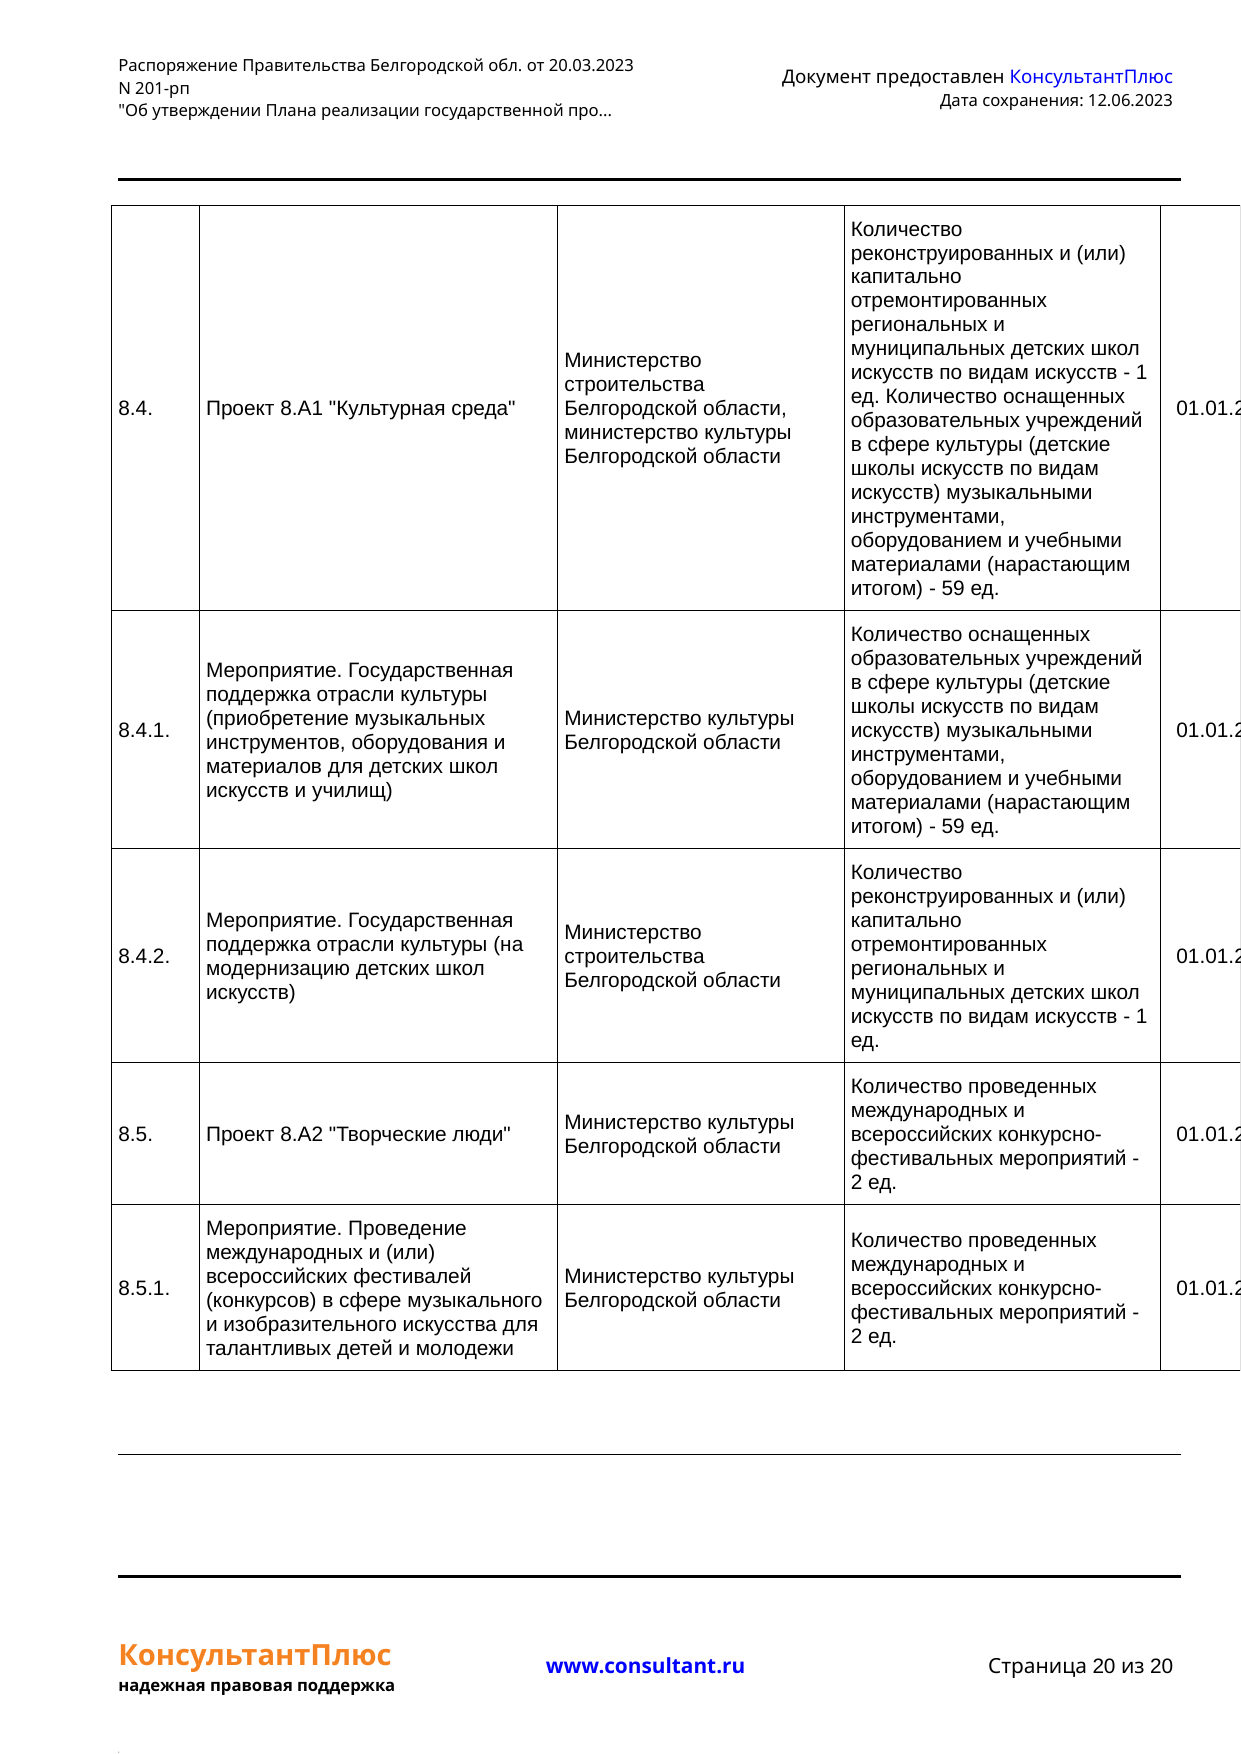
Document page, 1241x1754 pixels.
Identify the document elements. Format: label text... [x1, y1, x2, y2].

table_cell 8.4.2. [112, 849, 199, 1062]
table_cell Министерство культуры Белгородской области [558, 1205, 844, 1370]
table_cell Проект 8.А2 "Творческие люди" [200, 1063, 557, 1204]
table_cell Министерство культуры Белгородской области [558, 1063, 844, 1204]
table_cell Министерство строительства Белгородской области [558, 849, 844, 1062]
table_cell 01.01.2023 [1161, 1205, 1240, 1370]
table_cell Количество реконструированных и (или) капитально отремонтированных региональных и муниципальных детских школ искусств по видам искусств - 1 ед. [845, 849, 1160, 1062]
table_cell Количество оснащенных образовательных учреждений в сфере культуры (детские школы искусств по видам искусств) музыкальными инструментами, оборудованием и учебными материалами (нарастающим итогом) - 59 ед. [845, 611, 1160, 848]
table_cell Министерство культуры Белгородской области [558, 611, 844, 848]
table_cell Мероприятие. Проведение международных и (или) всероссийских фестивалей (конкурсов) в сфере музыкального и изобразительного искусства для талантливых детей и молодежи [200, 1205, 557, 1370]
table_cell Мероприятие. Государственная поддержка отрасли культуры (на модернизацию детских школ искусств) [200, 849, 557, 1062]
table_cell Количество проведенных международных и всероссийских конкурсно-фестивальных мероприятий - 2 ед. [845, 1063, 1160, 1204]
table_cell Мероприятие. Государственная поддержка отрасли культуры (приобретение музыкальных инструментов, оборудования и материалов для детских школ искусств и училищ) [200, 611, 557, 848]
table_cell 8.5.1. [112, 1205, 199, 1370]
table_cell Министерство строительства Белгородской области, министерство культуры Белгородской области [558, 206, 844, 610]
table_cell Количество реконструированных и (или) капитально отремонтированных региональных и муниципальных детских школ искусств по видам искусств - 1 ед. Количество оснащенных образовательных учреждений в сфере культуры (детские школы искусств по видам искусств) музыкальными инструментами, оборудованием и учебными материалами (нарастающим итогом) - 59 ед. [845, 206, 1160, 610]
table_cell 01.01.2023 [1161, 849, 1240, 1062]
table_cell 8.4.1. [112, 611, 199, 848]
table_cell 01.01.2023 [1161, 1063, 1240, 1204]
table_cell 01.01.2023 [1161, 206, 1240, 610]
table_cell 01.01.2023 [1161, 611, 1240, 848]
table_cell 8.4. [112, 206, 199, 610]
table_cell Количество проведенных международных и всероссийских конкурсно-фестивальных мероприятий - 2 ед. [845, 1205, 1160, 1370]
table_cell Проект 8.А1 "Культурная среда" [200, 206, 557, 610]
table_cell 8.5. [112, 1063, 199, 1204]
